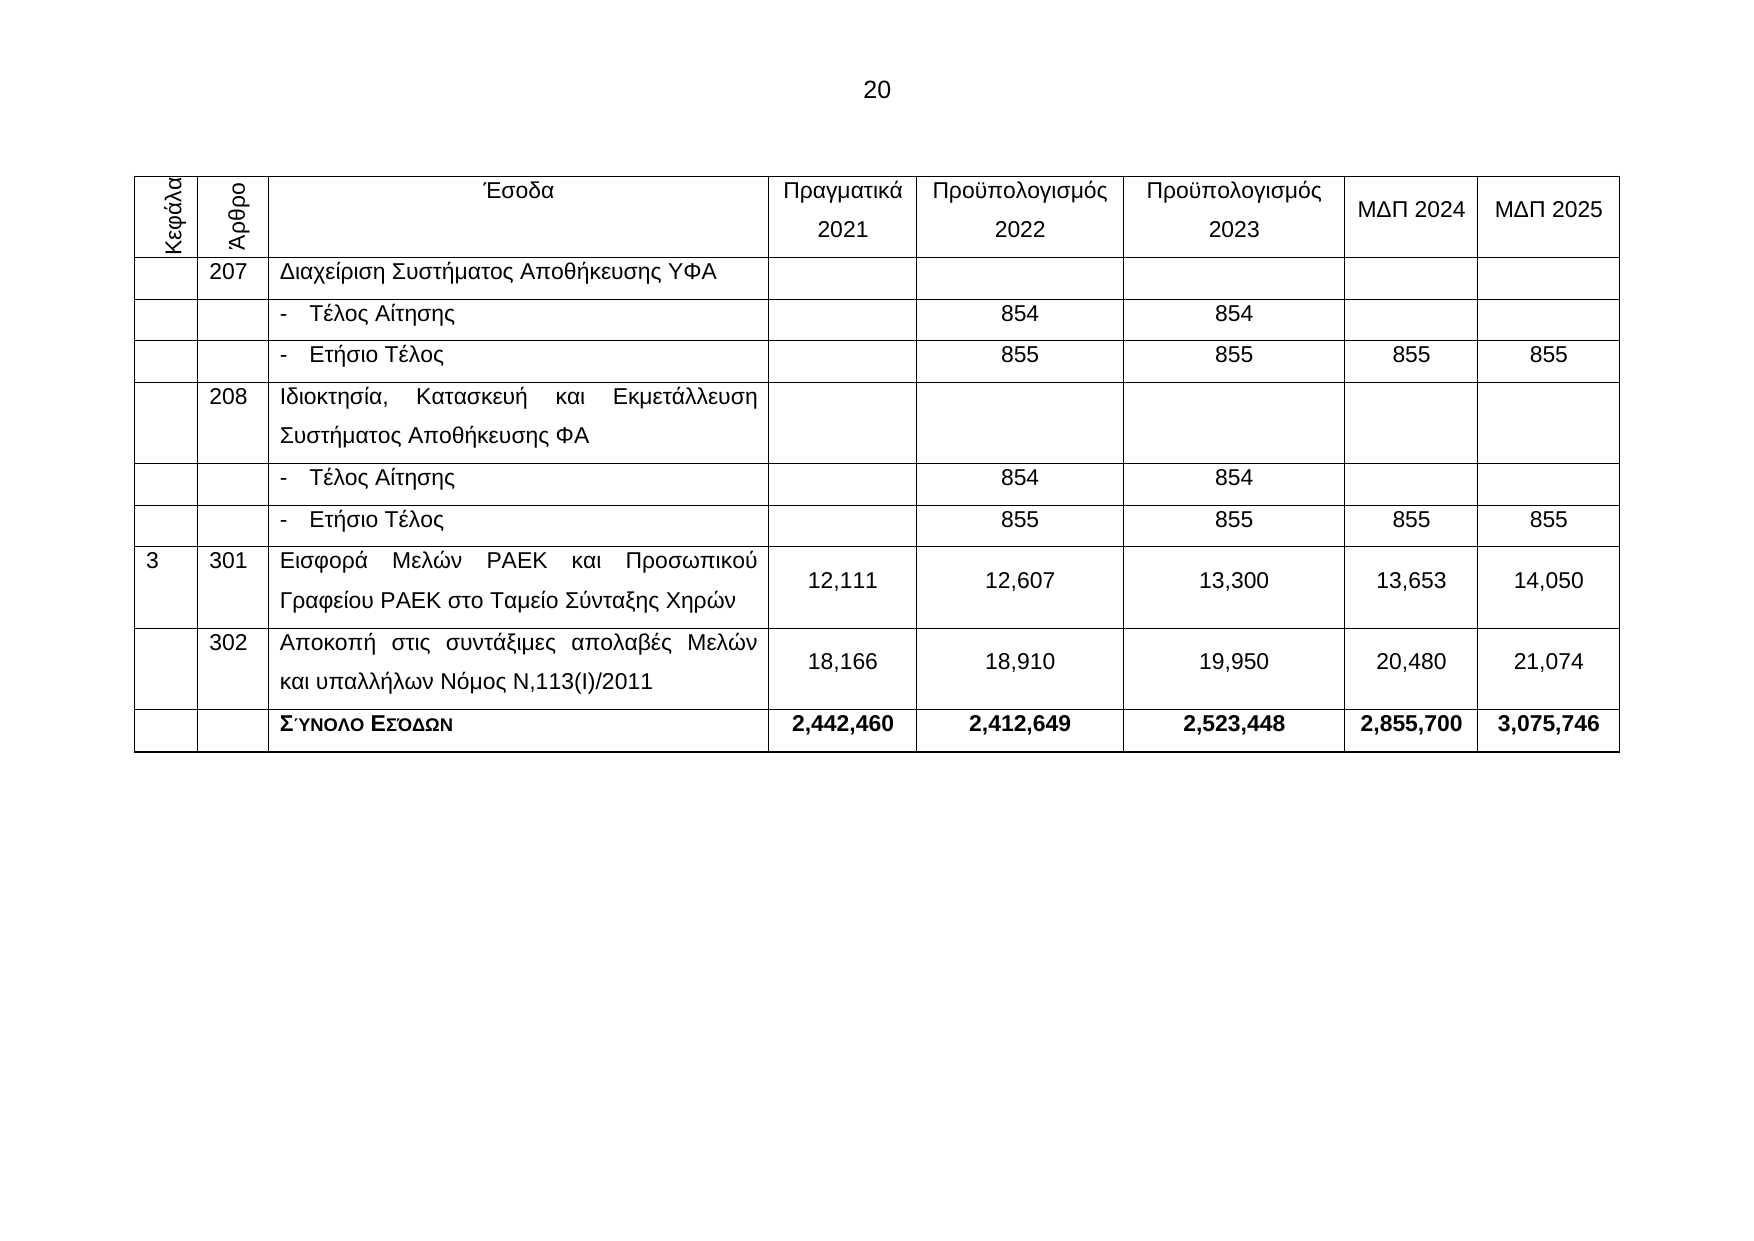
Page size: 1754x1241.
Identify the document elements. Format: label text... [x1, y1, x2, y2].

table_cell [198, 506, 268, 546]
table_cell [769, 383, 916, 463]
table_cell 14,050 [1478, 547, 1619, 627]
table_cell [1478, 300, 1619, 340]
table_cell 20,480 [1345, 629, 1477, 708]
table_cell 13,653 [1345, 547, 1477, 627]
table_cell [135, 383, 197, 463]
table_cell [135, 464, 197, 504]
table_cell 854 [917, 300, 1123, 340]
table_cell [135, 341, 197, 382]
table_cell 2,442,460 [769, 710, 916, 751]
table_cell 12,607 [917, 547, 1123, 627]
table_cell [1345, 383, 1477, 463]
table_cell 855 [1345, 341, 1477, 382]
table_cell Τέλος Αίτησης [269, 300, 768, 340]
table_cell [917, 383, 1123, 463]
table_cell 2,412,649 [917, 710, 1123, 751]
table_cell 854 [917, 464, 1123, 504]
table_cell [769, 506, 916, 546]
table_cell 12,111 [769, 547, 916, 627]
table_header Προϋπολογισμός 2023 [1124, 177, 1344, 257]
table_cell Ιδιοκτησία, Κατασκευή και Εκμετάλλευση Συστήματος Αποθήκευσης ΦΑ [269, 383, 768, 463]
table_cell [1478, 258, 1619, 298]
table_cell [1124, 383, 1344, 463]
table_header Πραγματικά 2021 [769, 177, 916, 257]
table_cell Αποκοπή στις συντάξιμες απολαβές Μελών και υπαλλήλων Νόμος Ν,113(Ι)/2011 [269, 629, 768, 708]
table_cell 207 [198, 258, 268, 298]
table_cell Τέλος Αίτησης [269, 464, 768, 504]
table_cell [769, 341, 916, 382]
table_cell [135, 506, 197, 546]
table_cell 18,910 [917, 629, 1123, 708]
table_cell Διαχείριση Συστήματος Αποθήκευσης ΥΦΑ [269, 258, 768, 298]
table_cell [135, 258, 197, 298]
table_cell 855 [1345, 506, 1477, 546]
table_cell 2,855,700 [1345, 710, 1477, 751]
table_cell [769, 258, 916, 298]
table_cell [1478, 464, 1619, 504]
table_cell 855 [1124, 341, 1344, 382]
table_cell [769, 464, 916, 504]
table_cell [198, 710, 268, 751]
table_cell [1478, 383, 1619, 463]
table_cell 854 [1124, 464, 1344, 504]
table_cell 2,523,448 [1124, 710, 1344, 751]
table_cell 855 [1478, 506, 1619, 546]
table_header Κεφάλαιο [135, 177, 197, 257]
table_cell 855 [1124, 506, 1344, 546]
table_cell [769, 300, 916, 340]
table_cell [135, 629, 197, 708]
table_cell [1345, 300, 1477, 340]
table_cell 301 [198, 547, 268, 627]
table_cell [917, 258, 1123, 298]
table_cell 855 [917, 341, 1123, 382]
table_header ΜΔΠ 2024 [1345, 177, 1477, 257]
table_cell [135, 710, 197, 751]
table_cell 208 [198, 383, 268, 463]
table_cell 3,075,746 [1478, 710, 1619, 751]
table_cell Σύνολο Εσόδων [269, 710, 768, 751]
table_cell [1345, 258, 1477, 298]
table_cell [198, 464, 268, 504]
table_cell [198, 300, 268, 340]
table_cell 302 [198, 629, 268, 708]
table_cell [135, 300, 197, 340]
table_cell [1345, 464, 1477, 504]
table_cell 19,950 [1124, 629, 1344, 708]
table_header ΜΔΠ 2025 [1478, 177, 1619, 257]
table_cell 3 [135, 547, 197, 627]
table_header Έσοδα [269, 177, 768, 257]
table_cell 13,300 [1124, 547, 1344, 627]
table_cell [1124, 258, 1344, 298]
table_cell 854 [1124, 300, 1344, 340]
table_cell Ετήσιο Τέλος [269, 341, 768, 382]
table_cell 855 [1478, 341, 1619, 382]
table_cell 18,166 [769, 629, 916, 708]
table_cell 855 [917, 506, 1123, 546]
table_header Άρθρο [198, 177, 268, 257]
table_cell Ετήσιο Τέλος [269, 506, 768, 546]
table_cell [198, 341, 268, 382]
table_cell 21,074 [1478, 629, 1619, 708]
table_cell Εισφορά Μελών ΡΑΕΚ και Προσωπικού Γραφείου ΡΑΕΚ στο Ταμείο Σύνταξης Χηρών [269, 547, 768, 627]
table_header Προϋπολογισμός 2022 [917, 177, 1123, 257]
